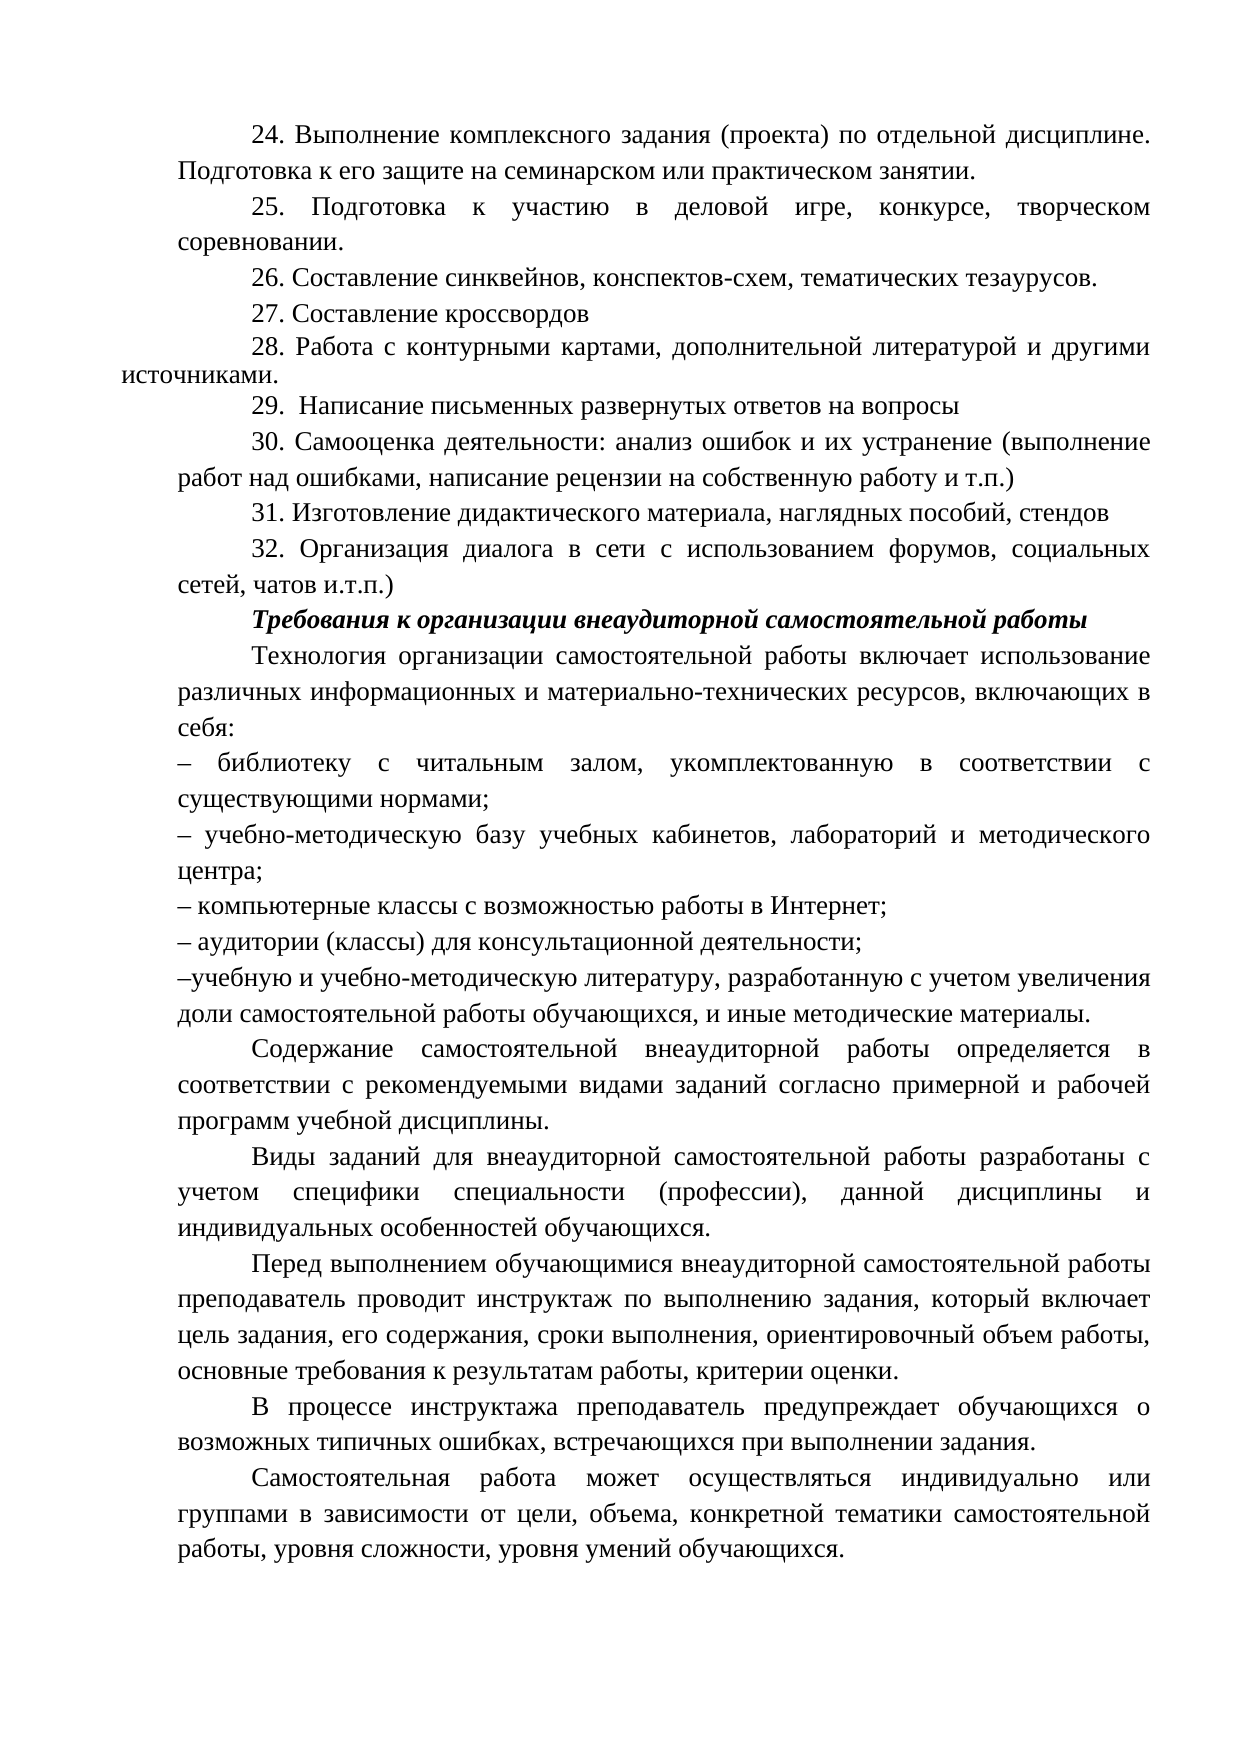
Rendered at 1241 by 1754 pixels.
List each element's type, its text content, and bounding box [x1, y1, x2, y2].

text Содержание самостоятельной внеаудиторной работы определяется в соответствии с рекомендуемыми видами заданий согласно примерной и рабочей программ учебной дисциплины. [177, 1032, 1152, 1135]
text 32. Организация диалога в сети с использованием форумов, социальных сетей, чатов и.т.п.) [177, 532, 1152, 599]
text – аудитории (классы) для консультационной деятельности; [177, 925, 1152, 956]
text Технология организации самостоятельной работы включает использование различных информационных и материально-технических ресурсов, включающих в себя: [177, 639, 1152, 742]
text Виды заданий для внеаудиторной самостоятельной работы разработаны с учетом специфики специальности (профессии), данной дисциплины и индивидуальных особенностей обучающихся. [177, 1139, 1152, 1242]
text В процессе инструктажа преподаватель предупреждает обучающихся о возможных типичных ошибках, встречающихся при выполнении задания. [177, 1390, 1152, 1457]
text – компьютерные классы с возможностью работы в Интернет; [177, 889, 1152, 921]
text 30. Самооценка деятельности: анализ ошибок и их устранение (выполнение работ над ошибками, написание рецензии на собственную работу и т.п.) [177, 425, 1152, 492]
text 28. Работа с контурными картами, дополнительной литературой и другими источниками. [121, 332, 1152, 389]
text – учебно-методическую базу учебных кабинетов, лабораторий и методического центра; [177, 818, 1152, 885]
text Требования к организации внеаудиторной самостоятельной работы [177, 604, 1152, 635]
text 31. Изготовление дидактического материала, наглядных пособий, стендов [177, 496, 1152, 528]
text 29. Написание письменных развернутых ответов на вопросы [177, 389, 1152, 420]
text Самостоятельная работа может осуществляться индивидуально или группами в зависимости от цели, объема, конкретной тематики самостоятельной работы, уровня сложности, уровня умений обучающихся. [177, 1461, 1152, 1564]
text 24. Выполнение комплексного задания (проекта) по отдельной дисциплине. Подготовка к его защите на семинарском или практическом занятии. [177, 118, 1152, 185]
text 25. Подготовка к участию в деловой игре, конкурсе, творческом соревновании. [177, 189, 1152, 256]
text 26. Составление синквейнов, конспектов-схем, тематических тезаурусов. [177, 261, 1152, 292]
text –учебную и учебно-методическую литературу, разработанную с учетом увеличения доли самостоятельной работы обучающихся, и иные методические материалы. [177, 961, 1152, 1028]
text – библиотеку с читальным залом, укомплектованную в соответствии с существующими нормами; [177, 747, 1152, 813]
text 27. Составление кроссвордов [177, 297, 1152, 328]
text Перед выполнением обучающимися внеаудиторной самостоятельной работы преподаватель проводит инструктаж по выполнению задания, который включает цель задания, его содержания, сроки выполнения, ориентировочный объем работы, основные требования к результатам работы, критерии оценки. [177, 1247, 1152, 1385]
